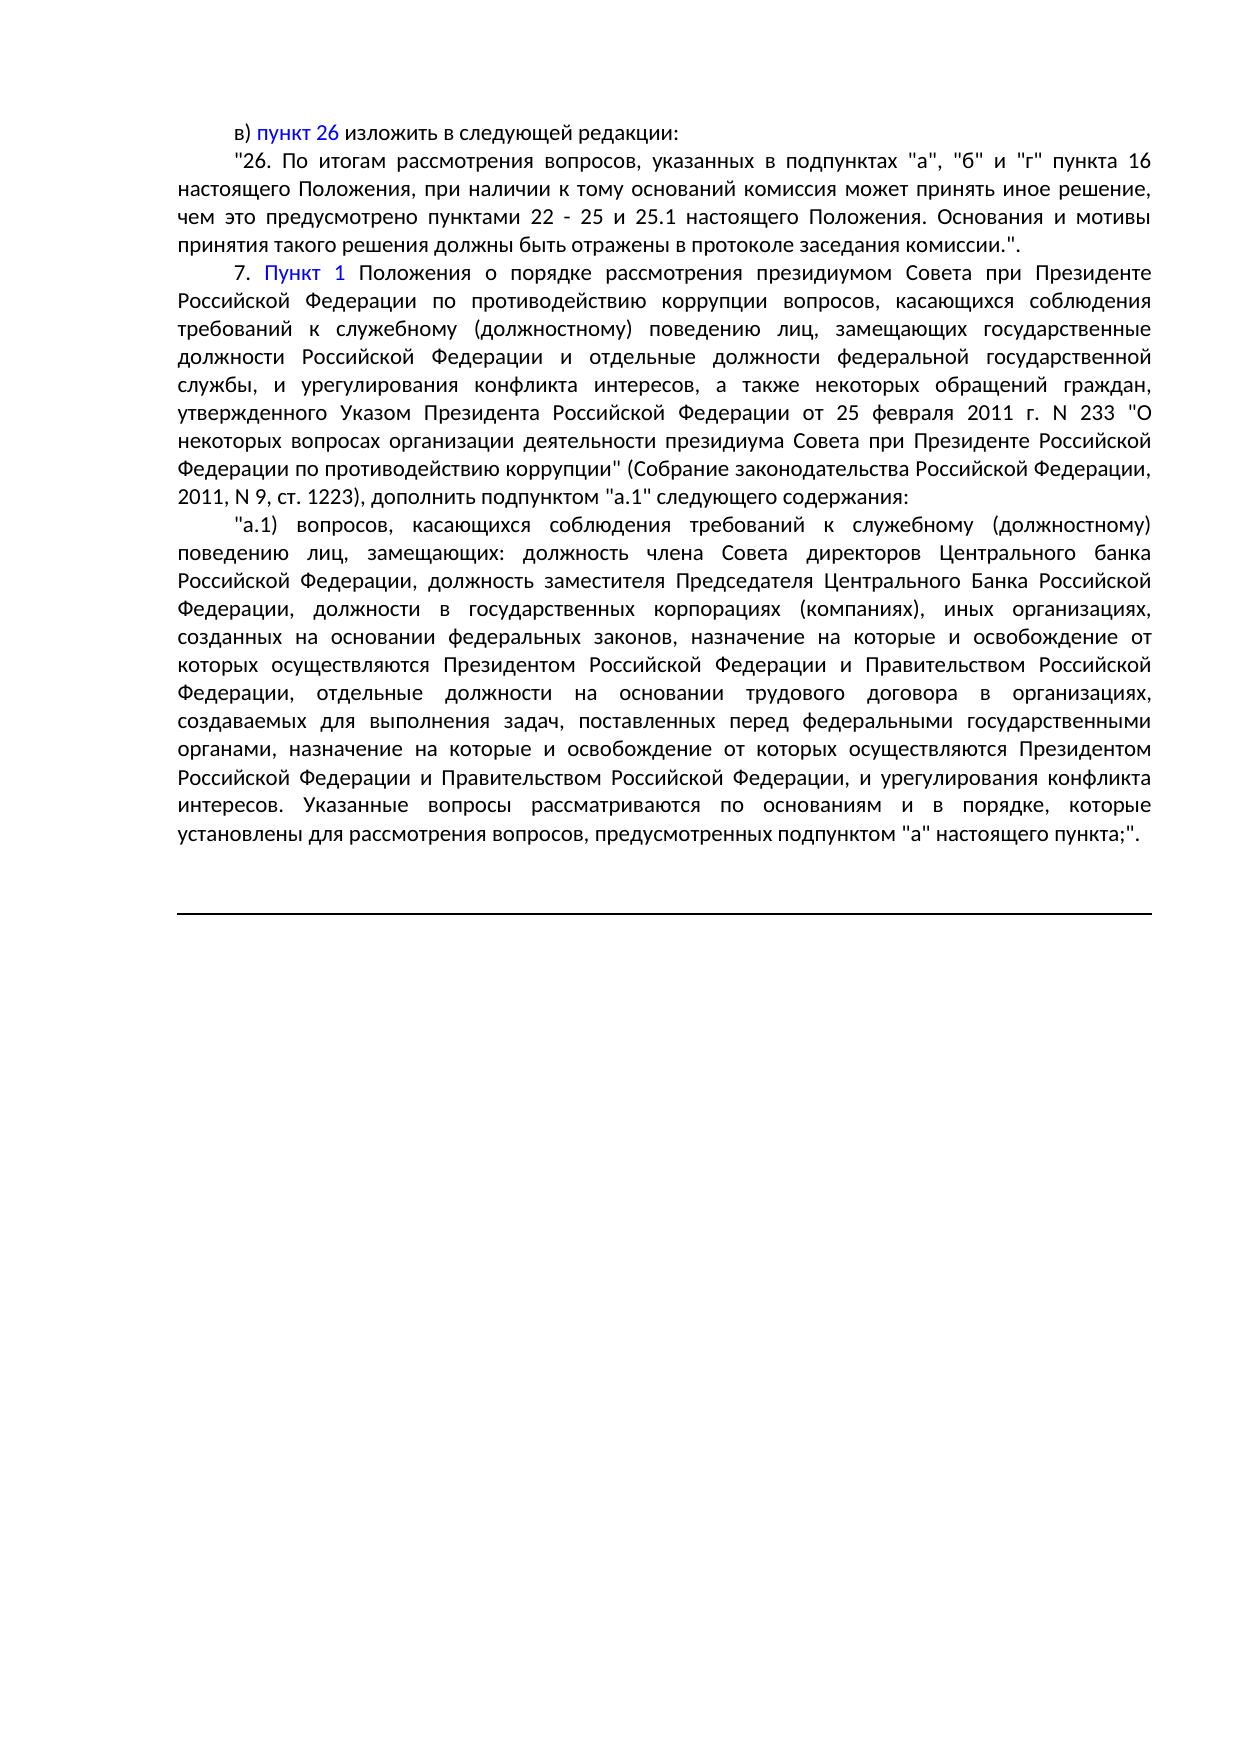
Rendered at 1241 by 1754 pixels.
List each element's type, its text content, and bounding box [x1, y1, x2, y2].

text в) пункт 26 изложить в следующей редакции: [177, 118, 1152, 146]
text 7. Пункт 1 Положения о порядке рассмотрения президиумом Совета при Президенте Российской Федерации по противодействию коррупции вопросов, касающихся соблюдения требований к служебному (должностному) поведению лиц, замещающих государственные должности Российской Федерации и отдельные должности федеральной государственной службы, и урегулирования конфликта интересов, а также некоторых обращений граждан, утвержденного Указом Президента Российской Федерации от 25 февраля 2011 г. N 233 "О некоторых вопросах организации деятельности президиума Совета при Президенте Российской Федерации по противодействию коррупции" (Собрание законодательства Российской Федерации, 2011, N 9, ст. 1223), дополнить подпунктом "а.1" следующего содержания: [177, 258, 1152, 510]
text "а.1) вопросов, касающихся соблюдения требований к служебному (должностному) поведению лиц, замещающих: должность члена Совета директоров Центрального банка Российской Федерации, должность заместителя Председателя Центрального Банка Российской Федерации, должности в государственных корпорациях (компаниях), иных организациях, созданных на основании федеральных законов, назначение на которые и освобождение от которых осуществляются Президентом Российской Федерации и Правительством Российской Федерации, отдельные должности на основании трудового договора в организациях, создаваемых для выполнения задач, поставленных перед федеральными государственными органами, назначение на которые и освобождение от которых осуществляются Президентом Российской Федерации и Правительством Российской Федерации, и урегулирования конфликта интересов. Указанные вопросы рассматриваются по основаниям и в порядке, которые установлены для рассмотрения вопросов, предусмотренных подпунктом "а" настоящего пункта;". [177, 510, 1152, 847]
text "26. По итогам рассмотрения вопросов, указанных в подпунктах "а", "б" и "г" пункта 16 настоящего Положения, при наличии к тому оснований комиссия может принять иное решение, чем это предусмотрено пунктами 22 - 25 и 25.1 настоящего Положения. Основания и мотивы принятия такого решения должны быть отражены в протоколе заседания комиссии.". [177, 146, 1152, 258]
